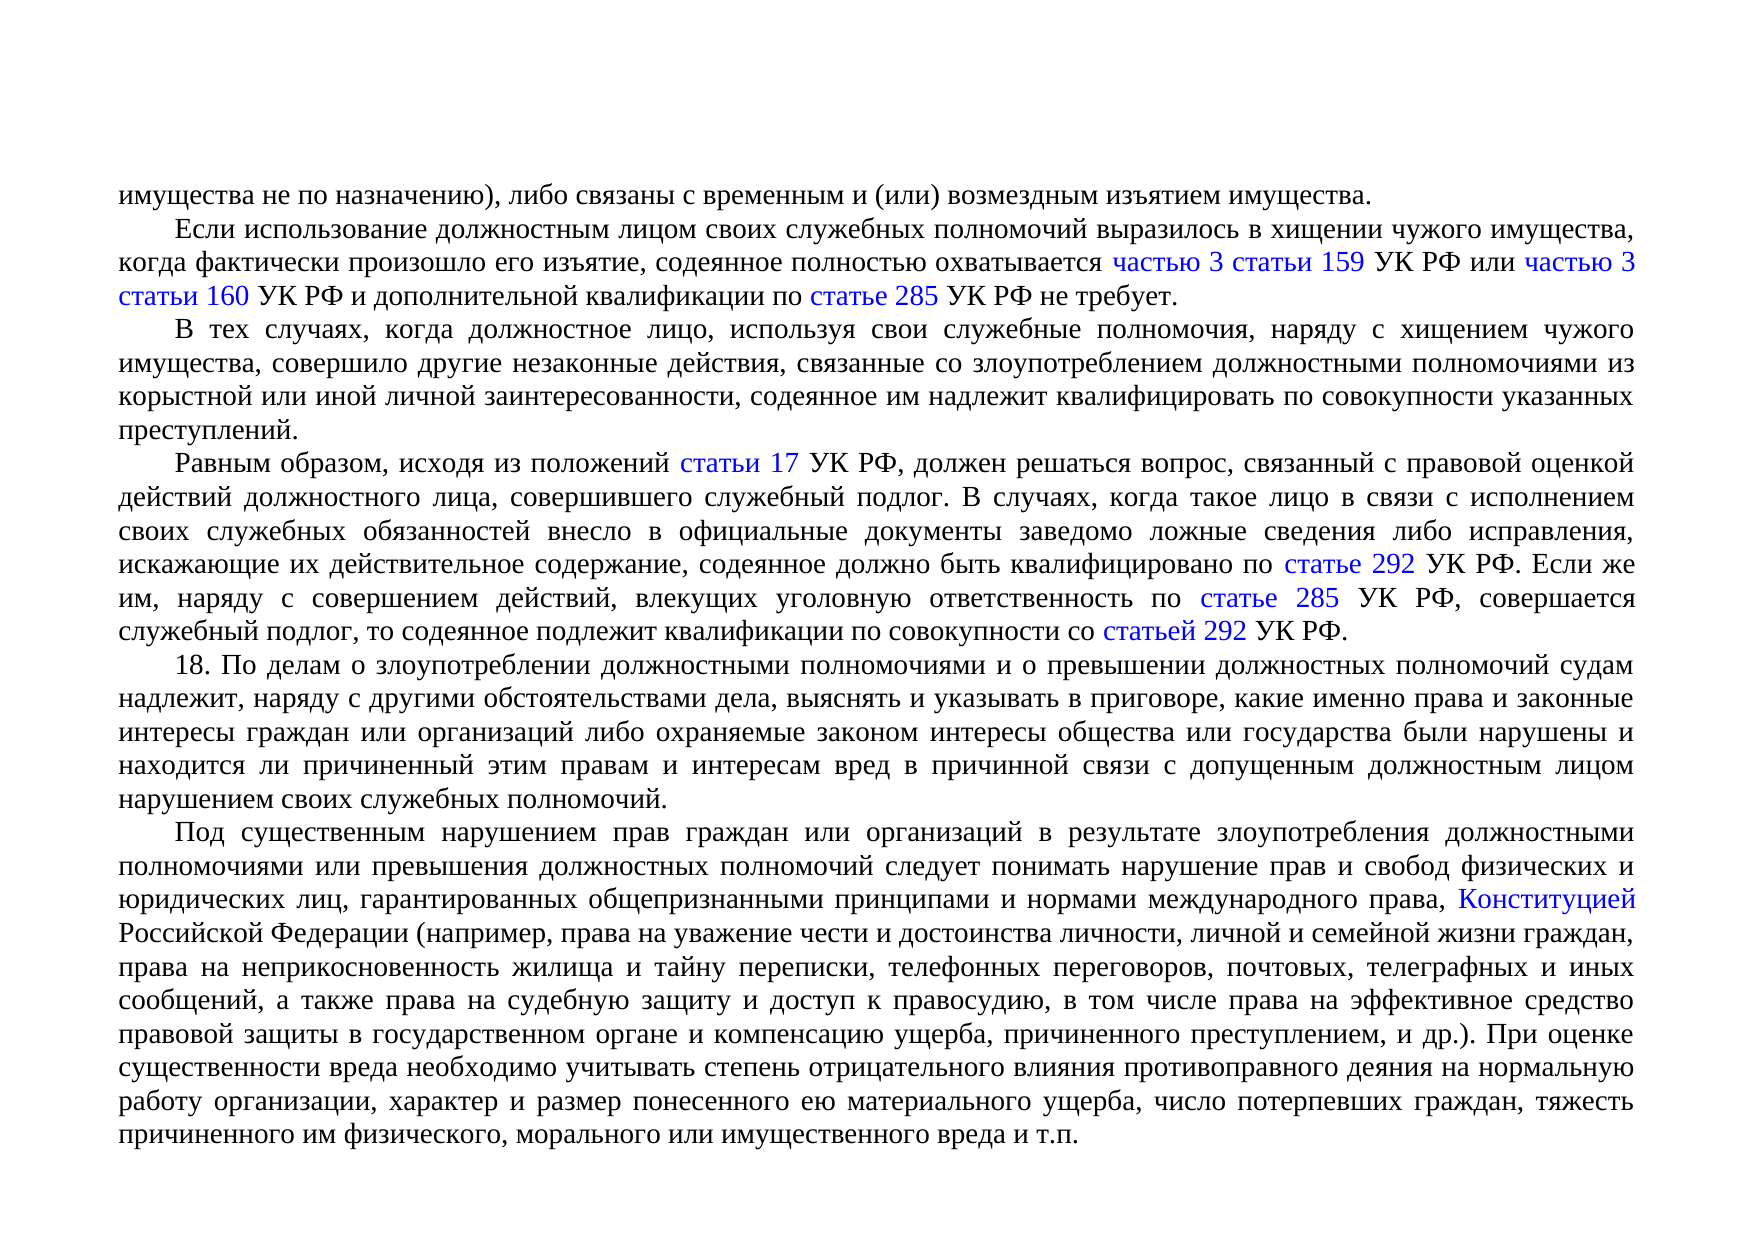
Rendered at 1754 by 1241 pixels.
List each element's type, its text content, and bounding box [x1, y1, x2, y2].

text 18. По делам о злоупотреблении должностными полномочиями и о превышении должностных полномочий судам надлежит, наряду с другими обстоятельствами дела, выяснять и указывать в приговоре, какие именно права и законные интересы граждан или организаций либо охраняемые законом интересы общества или государства были нарушены и находится ли причиненный этим правам и интересам вред в причинной связи с допущенным должностным лицом нарушением своих служебных полномочий. [118, 647, 1636, 814]
text Под существенным нарушением прав граждан или организаций в результате злоупотребления должностными полномочиями или превышения должностных полномочий следует понимать нарушение прав и свобод физических и юридических лиц, гарантированных общепризнанными принципами и нормами международного права, Конституцией Российской Федерации (например, права на уважение чести и достоинства личности, личной и семейной жизни граждан, права на неприкосновенность жилища и тайну переписки, телефонных переговоров, почтовых, телеграфных и иных сообщений, а также права на судебную защиту и доступ к правосудию, в том числе права на эффективное средство правовой защиты в государственном органе и компенсацию ущерба, причиненного преступлением, и др.). При оценке существенности вреда необходимо учитывать степень отрицательного влияния противоправного деяния на нормальную работу организации, характер и размер понесенного ею материального ущерба, число потерпевших граждан, тяжесть причиненного им физического, морального или имущественного вреда и т.п. [118, 814, 1636, 1150]
text Если использование должностным лицом своих служебных полномочий выразилось в хищении чужого имущества, когда фактически произошло его изъятие, содеянное полностью охватывается частью 3 статьи 159 УК РФ или частью 3 статьи 160 УК РФ и дополнительной квалификации по статье 285 УК РФ не требует. [118, 211, 1636, 311]
text В тех случаях, когда должностное лицо, используя свои служебные полномочия, наряду с хищением чужого имущества, совершило другие незаконные действия, связанные со злоупотреблением должностными полномочиями из корыстной или иной личной заинтересованности, содеянное им надлежит квалифицировать по совокупности указанных преступлений. [118, 311, 1636, 446]
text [118, 177, 1636, 211]
text Равным образом, исходя из положений статьи 17 УК РФ, должен решаться вопрос, связанный с правовой оценкой действий должностного лица, совершившего служебный подлог. В случаях, когда такое лицо в связи с исполнением своих служебных обязанностей внесло в официальные документы заведомо ложные сведения либо исправления, искажающие их действительное содержание, содеянное должно быть квалифицировано по статье 292 УК РФ. Если же им, наряду с совершением действий, влекущих уголовную ответственность по статье 285 УК РФ, совершается служебный подлог, то содеянное подлежит квалификации по совокупности со статьей 292 УК РФ. [118, 446, 1636, 647]
